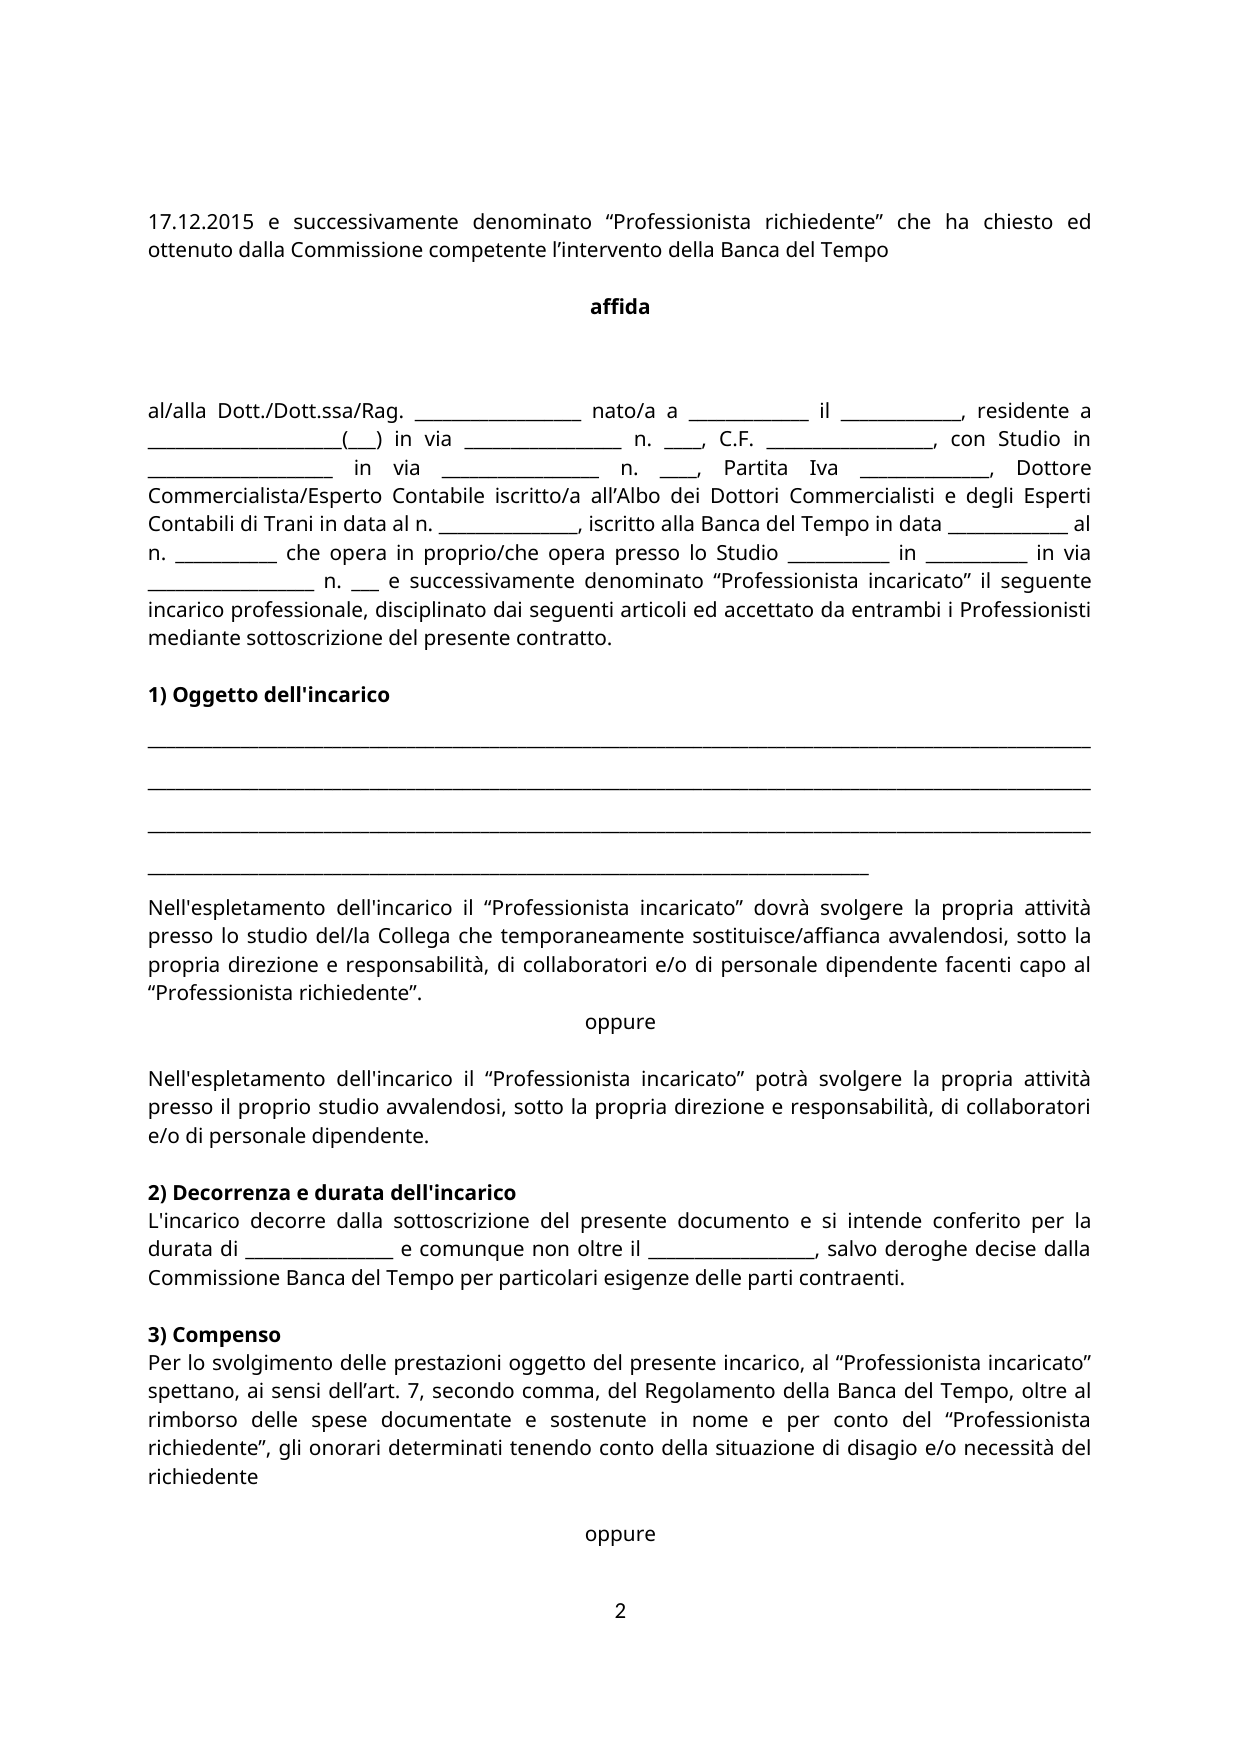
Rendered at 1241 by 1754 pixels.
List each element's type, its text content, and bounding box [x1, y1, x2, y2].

text 3) Compenso [148, 1320, 1093, 1348]
text Nell'espletamento dell'incarico il “Professionista incaricato” dovrà svolgere la propria attività presso lo studio del/la Collega che temporaneamente sostituisce/affianca avvalendosi, sotto la propria direzione e responsabilità, di collaboratori e/o di personale dipendente facenti capo al “Professionista richiedente”. [148, 893, 1093, 1007]
text L'incarico decorre dalla sottoscrizione del presente documento e si intende conferito per la durata di ________________ e comunque non oltre il __________________, salvo deroghe decise dalla Commissione Banca del Tempo per particolari esigenze delle parti contraenti. [148, 1206, 1093, 1291]
text al/alla Dott./Dott.ssa/Rag. __________________ nato/a a _____________ il _____________, residente a _____________________(___) in via _________________ n. ____, C.F. __________________, con Studio in ____________________ in via _________________ n. ____, Partita Iva ______________, Dottore Commercialista/Esperto Contabile iscritto/a all’Albo dei Dottori Commercialisti e degli Esperti Contabili di Trani in data al n. _______________, iscritto alla Banca del Tempo in data _____________ al n. ___________ che opera in proprio/che opera presso lo Studio ___________ in ___________ in via __________________ n. ___ e successivamente denominato “Professionista incaricato” il seguente incarico professionale, disciplinato dai seguenti articoli ed accettato da entrambi i Professionisti mediante sottoscrizione del presente contratto. [148, 396, 1093, 652]
text 2) Decorrenza e durata dell'incarico [148, 1178, 1093, 1206]
text oppure [148, 1519, 1093, 1547]
text 1) Oggetto dell'incarico ________________________________________________________________________________________________________________________________________________________________________________________________________________________________________________________________________________________________________________________________________________________________________________________________ [148, 680, 1093, 879]
text oppure [148, 1007, 1093, 1035]
text Nell'espletamento dell'incarico il “Professionista incaricato” potrà svolgere la propria attività presso il proprio studio avvalendosi, sotto la propria direzione e responsabilità, di collaboratori e/o di personale dipendente. [148, 1064, 1093, 1149]
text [148, 207, 1093, 264]
text Per lo svolgimento delle prestazioni oggetto del presente incarico, al “Professionista incaricato” spettano, ai sensi dell’art. 7, secondo comma, del Regolamento della Banca del Tempo, oltre al rimborso delle spese documentate e sostenute in nome e per conto del “Professionista richiedente”, gli onorari determinati tenendo conto della situazione di disagio e/o necessità del richiedente [148, 1348, 1093, 1490]
text affida [148, 292, 1093, 321]
